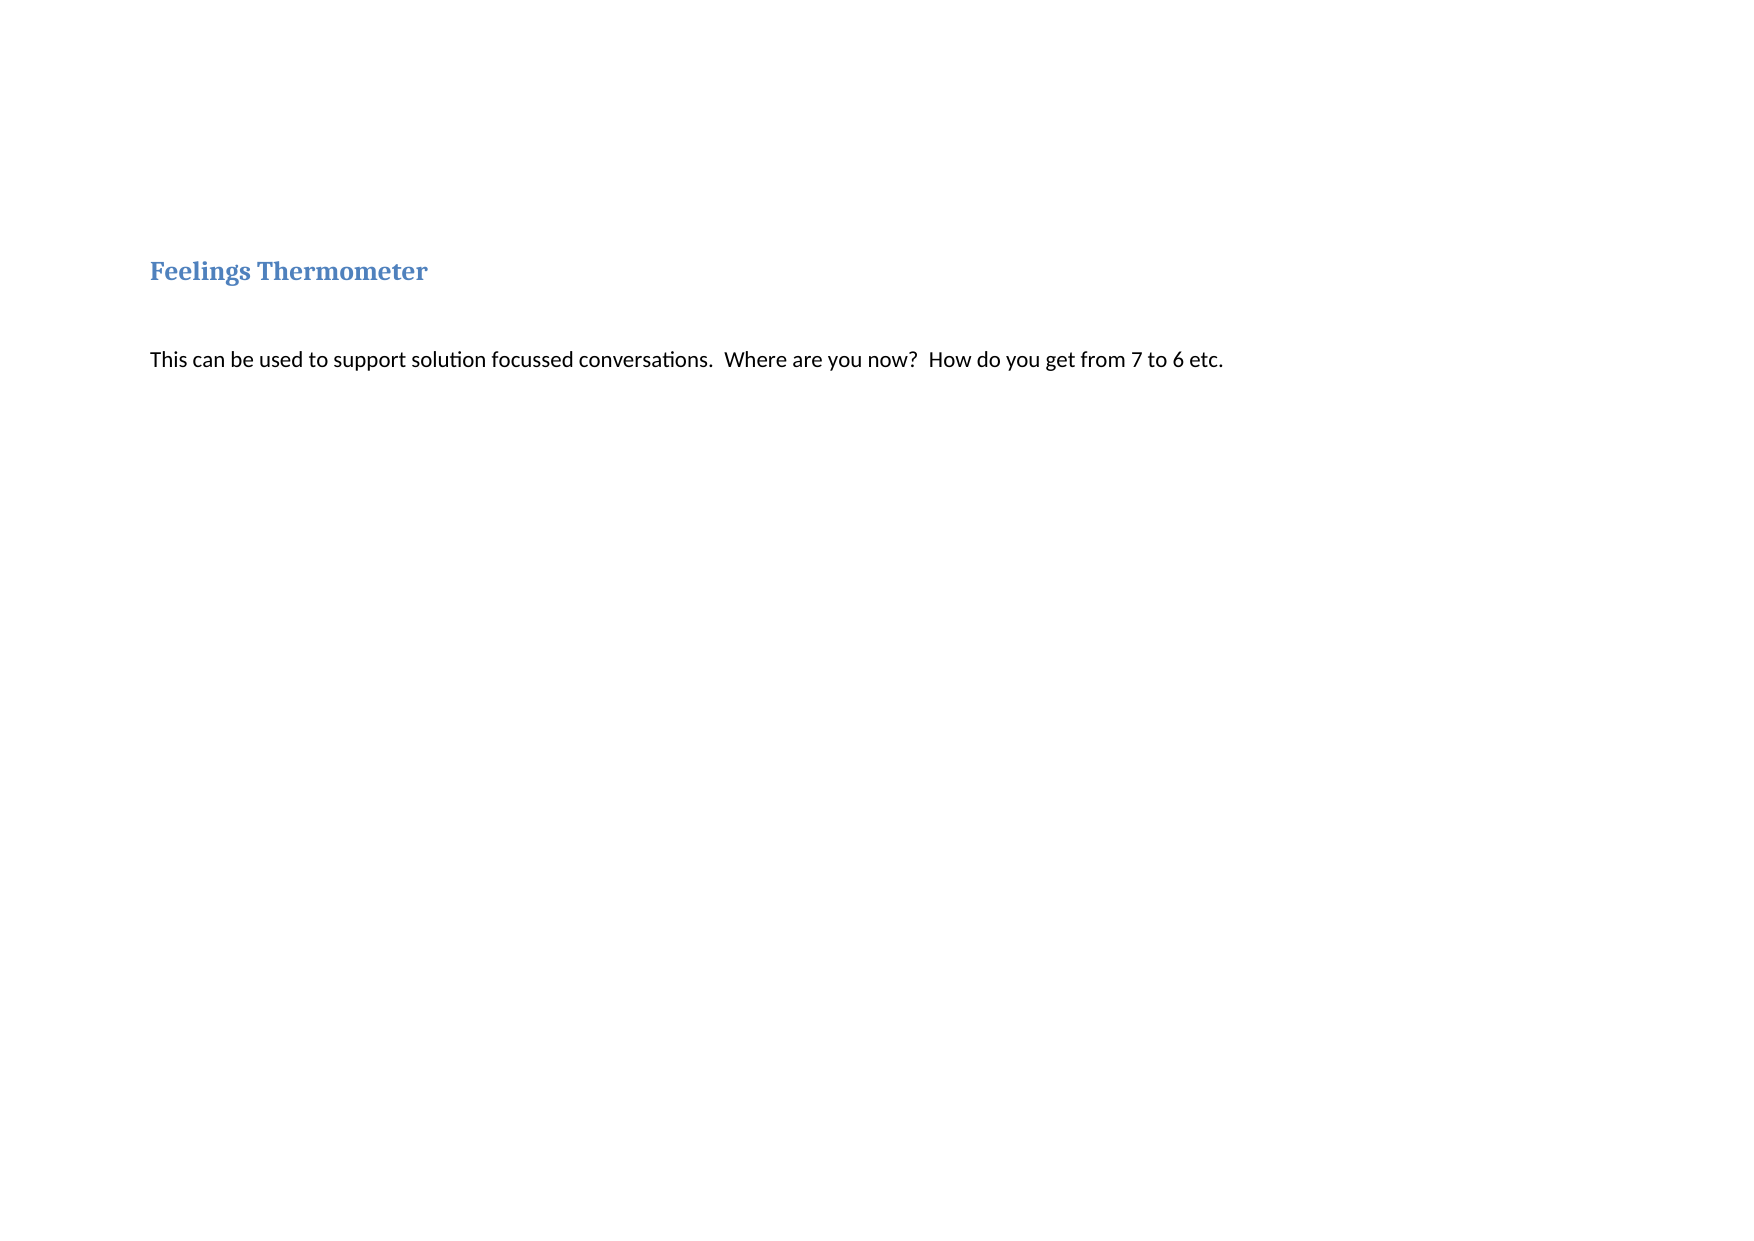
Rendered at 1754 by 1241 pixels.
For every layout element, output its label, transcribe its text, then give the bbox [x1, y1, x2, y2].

subtitle Feelings Thermometer [150, 256, 1604, 287]
text This can be used to support solution focussed conversations. Where are you now? How do you get from 7 to 6 etc. [150, 345, 1604, 373]
